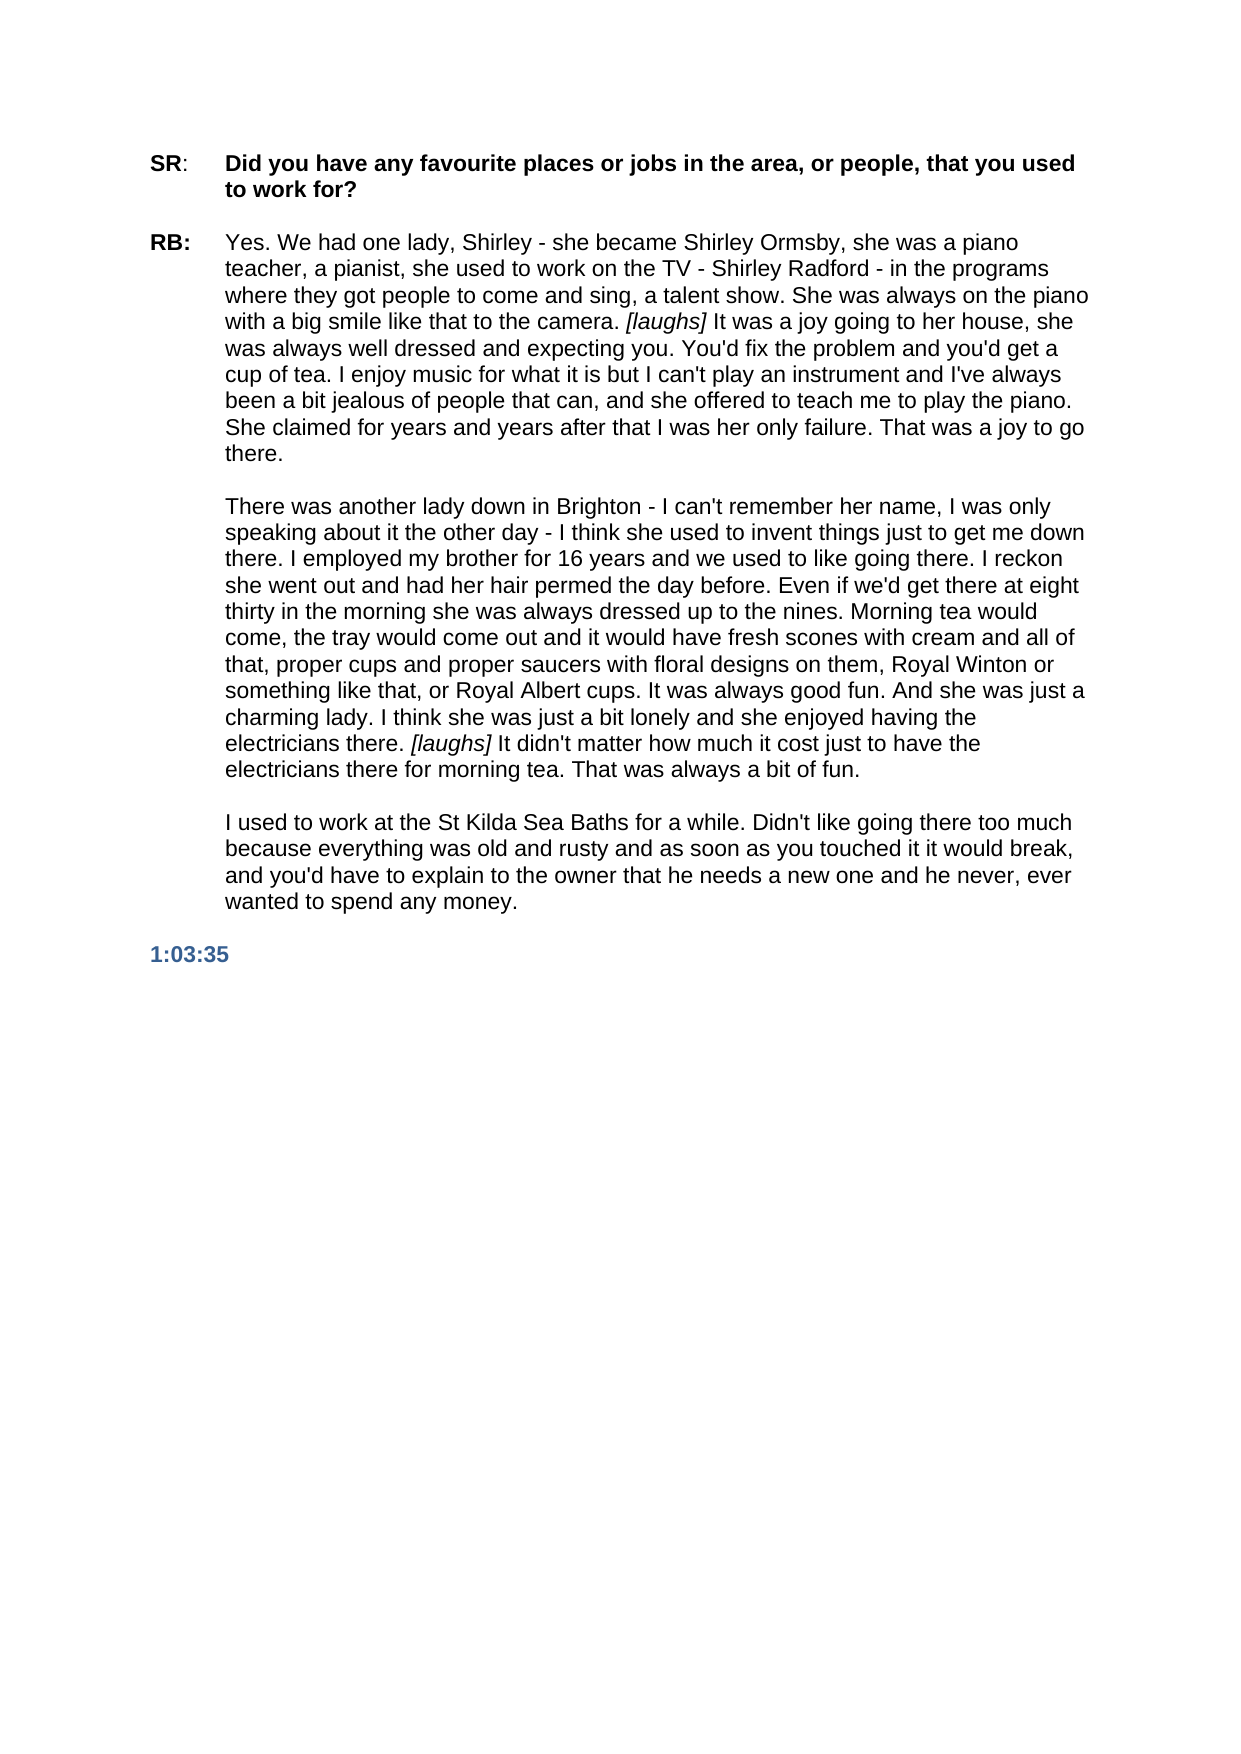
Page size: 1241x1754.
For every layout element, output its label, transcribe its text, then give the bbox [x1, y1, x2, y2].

text 1:03:35 [150, 941, 1090, 967]
text There was another lady down in Brighton - I can't remember her name, I was only speaking about it the other day - I think she used to invent things just to get me down there. I employed my brother for 16 years and we used to like going there. I reckon she went out and had her hair permed the day before. Even if we'd get there at eight thirty in the morning she was always dressed up to the nines. Morning tea would come, the tray would come out and it would have fresh scones with cream and all of that, proper cups and proper saucers with floral designs on them, Royal Winton or something like that, or Royal Albert cups. It was always good fun. And she was just a charming lady. I think she was just a bit lonely and she enjoyed having the electricians there. [laughs] It didn't matter how much it cost just to have the electricians there for morning tea. That was always a bit of fun. [225, 493, 1090, 782]
text SR: Did you have any favourite places or jobs in the area, or people, that you used to work for? [150, 150, 1090, 203]
text I used to work at the St Kilda Sea Baths for a while. Didn't like going there too much because everything was old and rusty and as soon as you touched it it would break, and you'd have to explain to the owner that he needs a new one and he never, ever wanted to spend any money. [225, 809, 1090, 914]
text RB: Yes. We had one lady, Shirley - she became Shirley Ormsby, she was a piano teacher, a pianist, she used to work on the TV - Shirley Radford - in the programs where they got people to come and sing, a talent show. She was always on the piano with a big smile like that to the camera. [laughs] It was a joy going to her house, she was always well dressed and expecting you. You'd fix the problem and you'd get a cup of tea. I enjoy music for what it is but I can't play an instrument and I've always been a bit jealous of people that can, and she offered to teach me to play the piano. She claimed for years and years after that I was her only failure. That was a joy to go there. [150, 229, 1090, 466]
